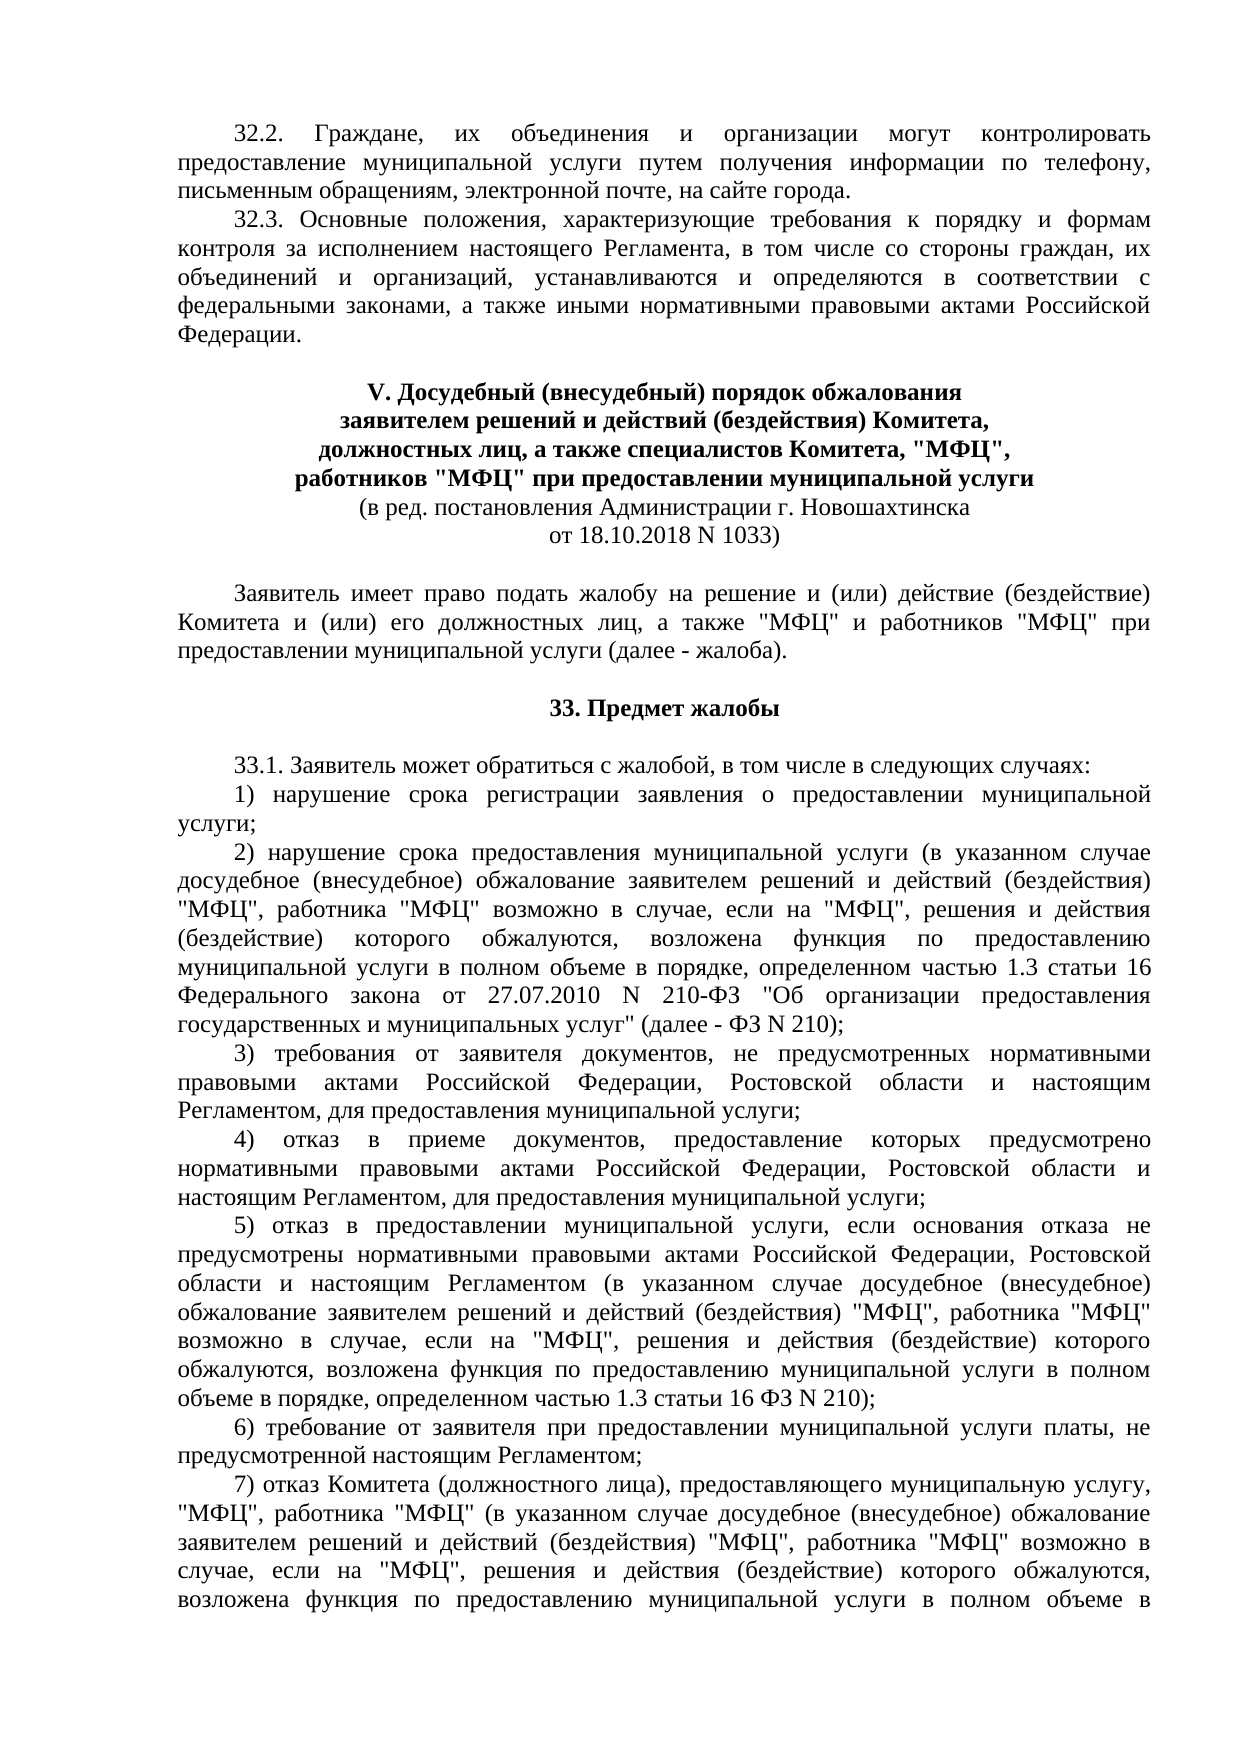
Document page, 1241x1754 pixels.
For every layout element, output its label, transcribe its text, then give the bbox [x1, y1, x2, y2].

text от 18.10.2018 N 1033) [177, 521, 1152, 549]
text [177, 1469, 1152, 1613]
text 4) отказ в приеме документов, предоставление которых предусмотрено нормативными правовыми актами Российской Федерации, Ростовской области и настоящим Регламентом, для предоставления муниципальной услуги; [177, 1124, 1152, 1211]
title работников "МФЦ" при предоставлении муниципальной услуги [177, 463, 1152, 492]
text 32.3. Основные положения, характеризующие требования к порядку и формам контроля за исполнением настоящего Регламента, в том числе со стороны граждан, их объединений и организаций, устанавливаются и определяются в соответствии с федеральными законами, а также иными нормативными правовыми актами Российской Федерации. [177, 204, 1152, 348]
text 1) нарушение срока регистрации заявления о предоставлении муниципальной услуги; [177, 779, 1152, 837]
title заявителем решений и действий (бездействия) Комитета, [177, 406, 1152, 434]
text 2) нарушение срока предоставления муниципальной услуги (в указанном случае досудебное (внесудебное) обжалование заявителем решений и действий (бездействия) "МФЦ", работника "МФЦ" возможно в случае, если на "МФЦ", решения и действия (бездействие) которого обжалуются, возложена функция по предоставлению муниципальной услуги в полном объеме в порядке, определенном частью 1.3 статьи 16 Федерального закона от 27.07.2010 N 210-ФЗ "Об организации предоставления государственных и муниципальных услуг" (далее - ФЗ N 210); [177, 837, 1152, 1038]
text (в ред. постановления Администрации г. Новошахтинска [177, 492, 1152, 521]
title должностных лиц, а также специалистов Комитета, "МФЦ", [177, 434, 1152, 463]
text 3) требования от заявителя документов, не предусмотренных нормативными правовыми актами Российской Федерации, Ростовской области и настоящим Регламентом, для предоставления муниципальной услуги; [177, 1038, 1152, 1124]
text 33.1. Заявитель может обратиться с жалобой, в том числе в следующих случаях: [177, 751, 1152, 779]
text 5) отказ в предоставлении муниципальной услуги, если основания отказа не предусмотрены нормативными правовыми актами Российской Федерации, Ростовской области и настоящим Регламентом (в указанном случае досудебное (внесудебное) обжалование заявителем решений и действий (бездействия) "МФЦ", работника "МФЦ" возможно в случае, если на "МФЦ", решения и действия (бездействие) которого обжалуются, возложена функция по предоставлению муниципальной услуги в полном объеме в порядке, определенном частью 1.3 статьи 16 ФЗ N 210); [177, 1211, 1152, 1412]
text 32.2. Граждане, их объединения и организации могут контролировать предоставление муниципальной услуги путем получения информации по телефону, письменным обращениям, электронной почте, на сайте города. [177, 118, 1152, 204]
text 6) требование от заявителя при предоставлении муниципальной услуги платы, не предусмотренной настоящим Регламентом; [177, 1412, 1152, 1469]
title 33. Предмет жалобы [177, 693, 1152, 722]
title V. Досудебный (внесудебный) порядок обжалования [177, 377, 1152, 406]
text Заявитель имеет право подать жалобу на решение и (или) действие (бездействие) Комитета и (или) его должностных лиц, а также "МФЦ" и работников "МФЦ" при предоставлении муниципальной услуги (далее - жалоба). [177, 578, 1152, 664]
